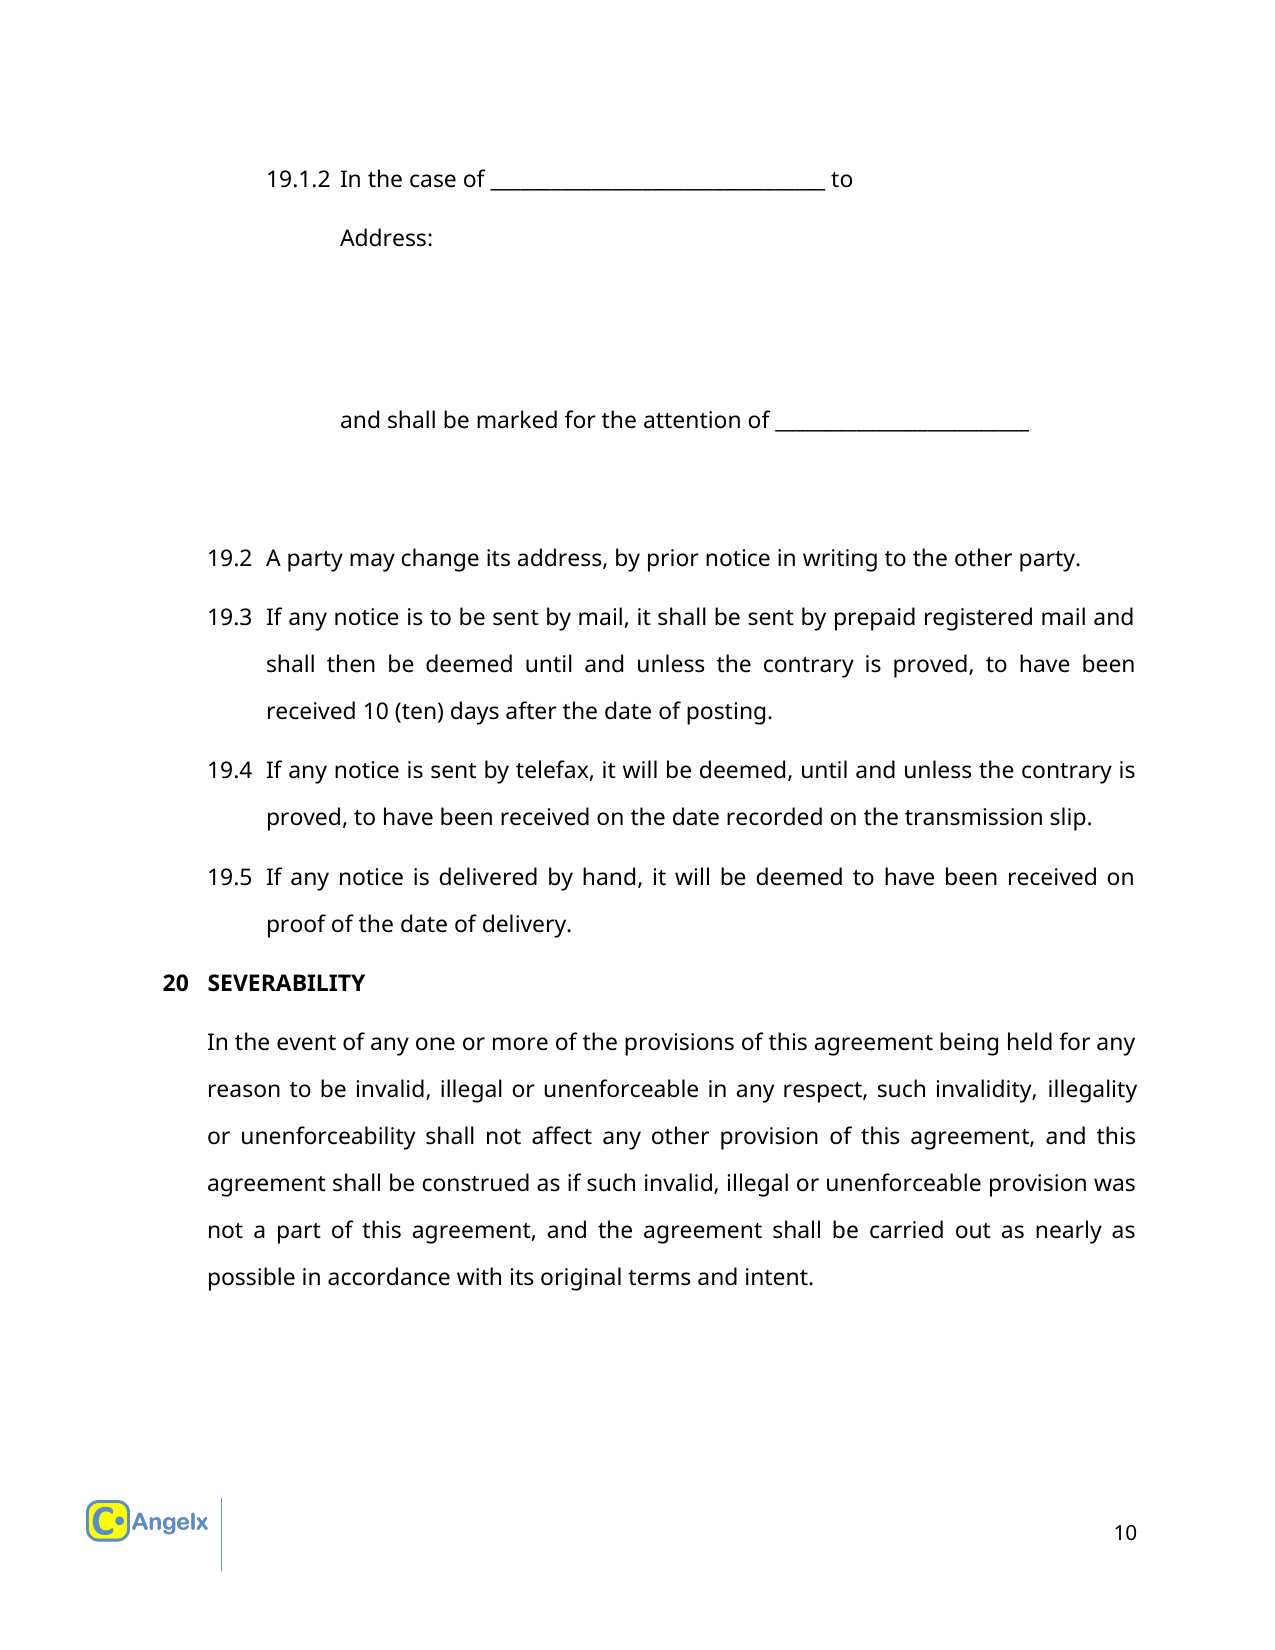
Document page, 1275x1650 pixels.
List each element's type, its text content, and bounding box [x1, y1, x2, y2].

subtitle SEVERABILITY [162, 967, 1137, 998]
subtitle If any notice is sent by telefax, it will be deemed, until and unless the contrary is proved, to have been received on the date recorded on the transmission slip. [207, 754, 1137, 833]
subtitle If any notice is delivered by hand, it will be deemed to have been received on proof of the date of delivery. [207, 861, 1137, 939]
picture [65, 1481, 222, 1572]
subtitle In the case of _________________________________ to [266, 162, 1137, 194]
subtitle In the event of any one or more of the provisions of this agreement being held for any reason to be invalid, illegal or unenforceable in any respect, such invalidity, illegality or unenforceability shall not affect any other provision of this agreement, and this agreement shall be construed as if such invalid, illegal or unenforceable provision was not a part of this agreement, and the agreement shall be carried out as nearly as possible in accordance with its original terms and intent. [207, 1026, 1137, 1292]
text Address: [340, 222, 1137, 253]
subtitle A party may change its address, by prior notice in writing to the other party. [207, 542, 1137, 573]
text and shall be marked for the attention of _________________________ [340, 404, 1137, 436]
subtitle If any notice is to be sent by mail, it shall be sent by prepaid registered mail and shall then be deemed until and unless the contrary is proved, to have been received 10 (ten) days after the date of posting. [207, 601, 1137, 726]
